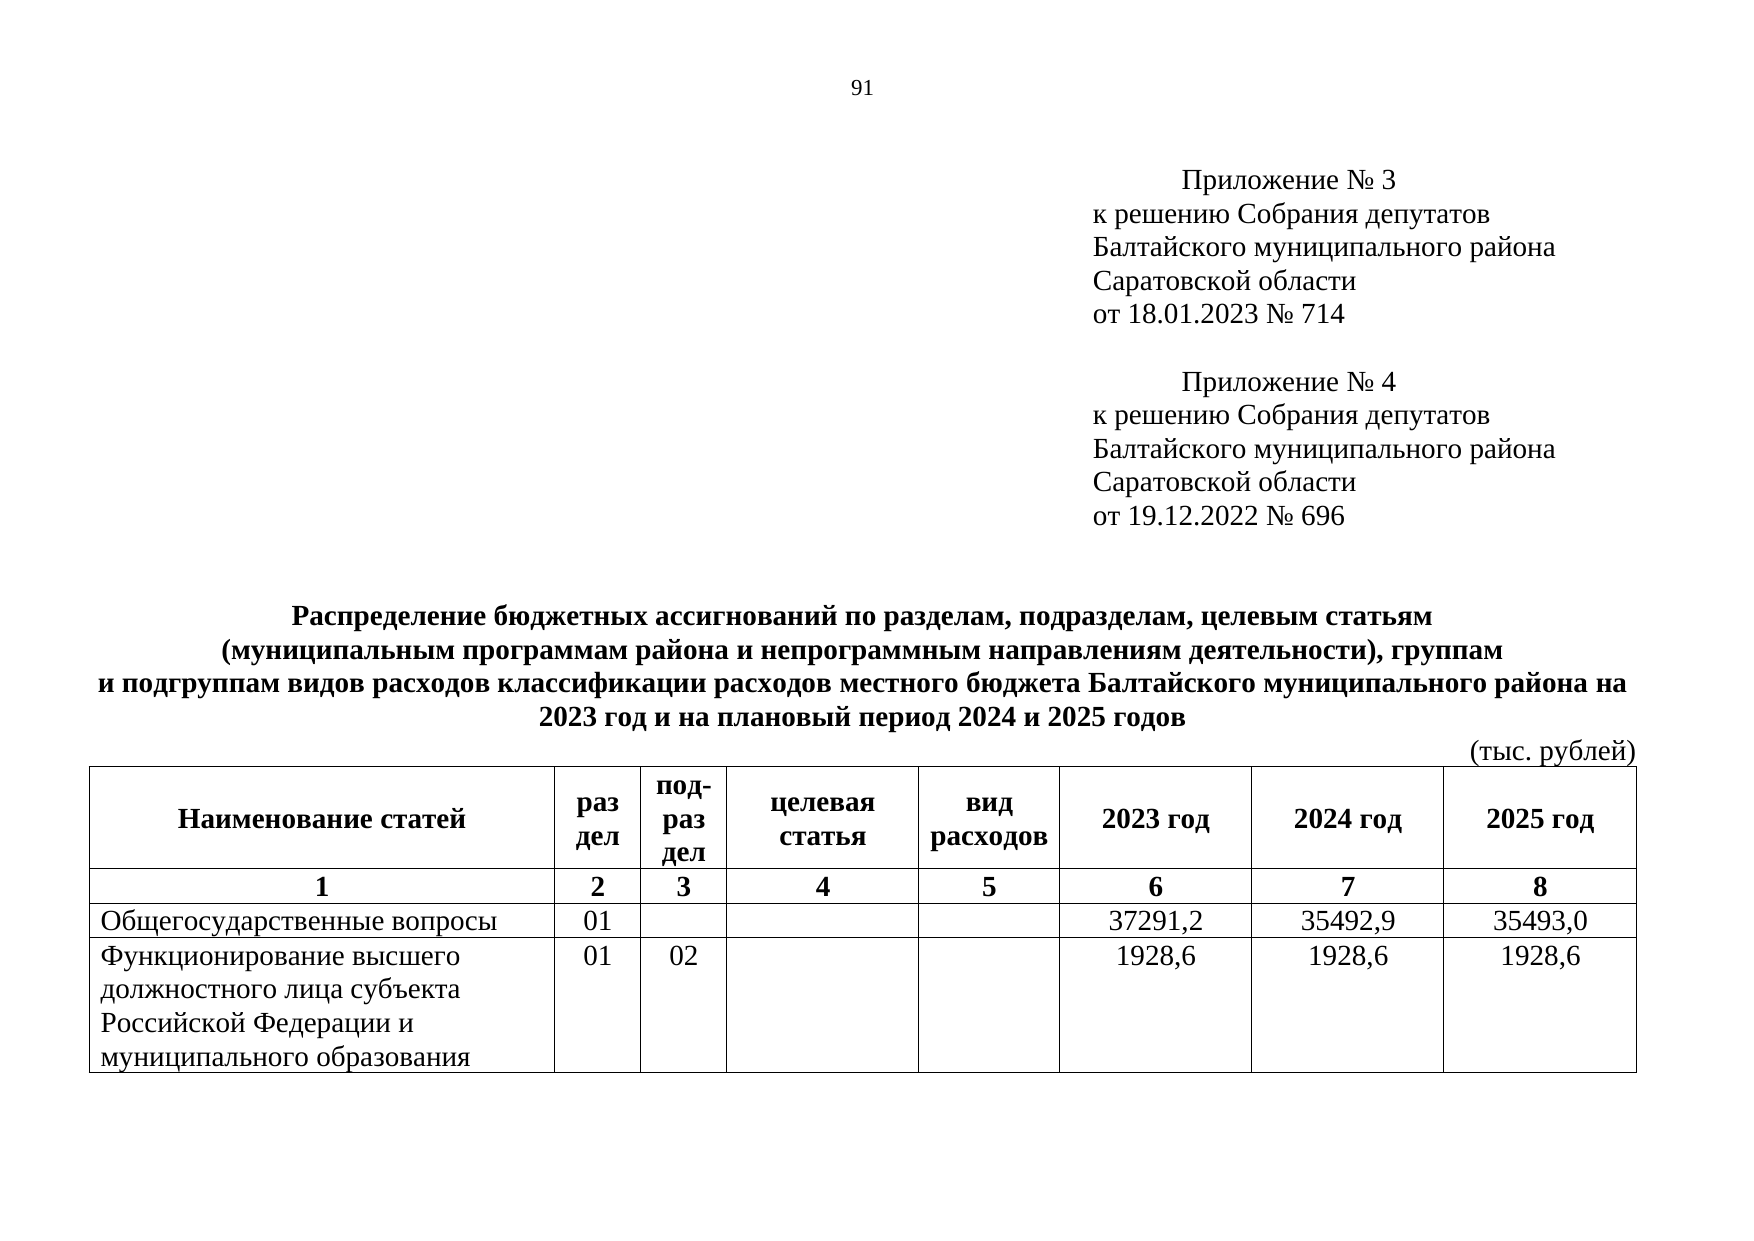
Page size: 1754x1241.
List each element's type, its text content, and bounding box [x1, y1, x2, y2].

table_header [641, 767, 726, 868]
text (тыс. рублей) [89, 733, 1636, 766]
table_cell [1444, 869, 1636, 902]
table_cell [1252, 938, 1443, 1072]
text к решению Собрания депутатов [1093, 397, 1636, 431]
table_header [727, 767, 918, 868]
text Приложение № 4 [1181, 364, 1636, 397]
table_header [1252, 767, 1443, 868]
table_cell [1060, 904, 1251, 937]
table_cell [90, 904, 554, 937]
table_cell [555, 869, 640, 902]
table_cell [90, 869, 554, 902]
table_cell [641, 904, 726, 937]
text Приложение № 3 [1181, 162, 1636, 196]
text от 18.01.2023 № 714 [1093, 297, 1636, 330]
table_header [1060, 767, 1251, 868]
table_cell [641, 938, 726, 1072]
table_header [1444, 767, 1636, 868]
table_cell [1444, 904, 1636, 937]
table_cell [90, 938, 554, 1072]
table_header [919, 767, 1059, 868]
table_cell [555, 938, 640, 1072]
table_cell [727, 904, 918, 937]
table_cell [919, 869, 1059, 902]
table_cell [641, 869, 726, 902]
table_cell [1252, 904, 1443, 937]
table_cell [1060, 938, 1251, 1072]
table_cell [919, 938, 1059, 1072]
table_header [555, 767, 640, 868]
text Балтайского муниципального района Саратовской области [1093, 431, 1636, 498]
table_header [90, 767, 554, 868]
text Распределение бюджетных ассигнований по разделам, подразделам, целевым статьям [89, 598, 1636, 632]
text к решению Собрания депутатов [1093, 196, 1636, 229]
text и подгруппам видов расходов классификации расходов местного бюджета Балтайского муниципального района на 2023 год и на плановый период 2024 и 2025 годов [89, 666, 1636, 733]
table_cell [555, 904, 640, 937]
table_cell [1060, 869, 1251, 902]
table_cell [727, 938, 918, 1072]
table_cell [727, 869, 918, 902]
text Балтайского муниципального района Саратовской области [1093, 229, 1636, 297]
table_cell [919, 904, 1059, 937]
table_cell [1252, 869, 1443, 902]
text (муниципальным программам района и непрограммным направлениям деятельности), группам [89, 632, 1636, 666]
text от 19.12.2022 № 696 [1093, 498, 1636, 531]
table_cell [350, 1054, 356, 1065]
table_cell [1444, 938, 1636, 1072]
